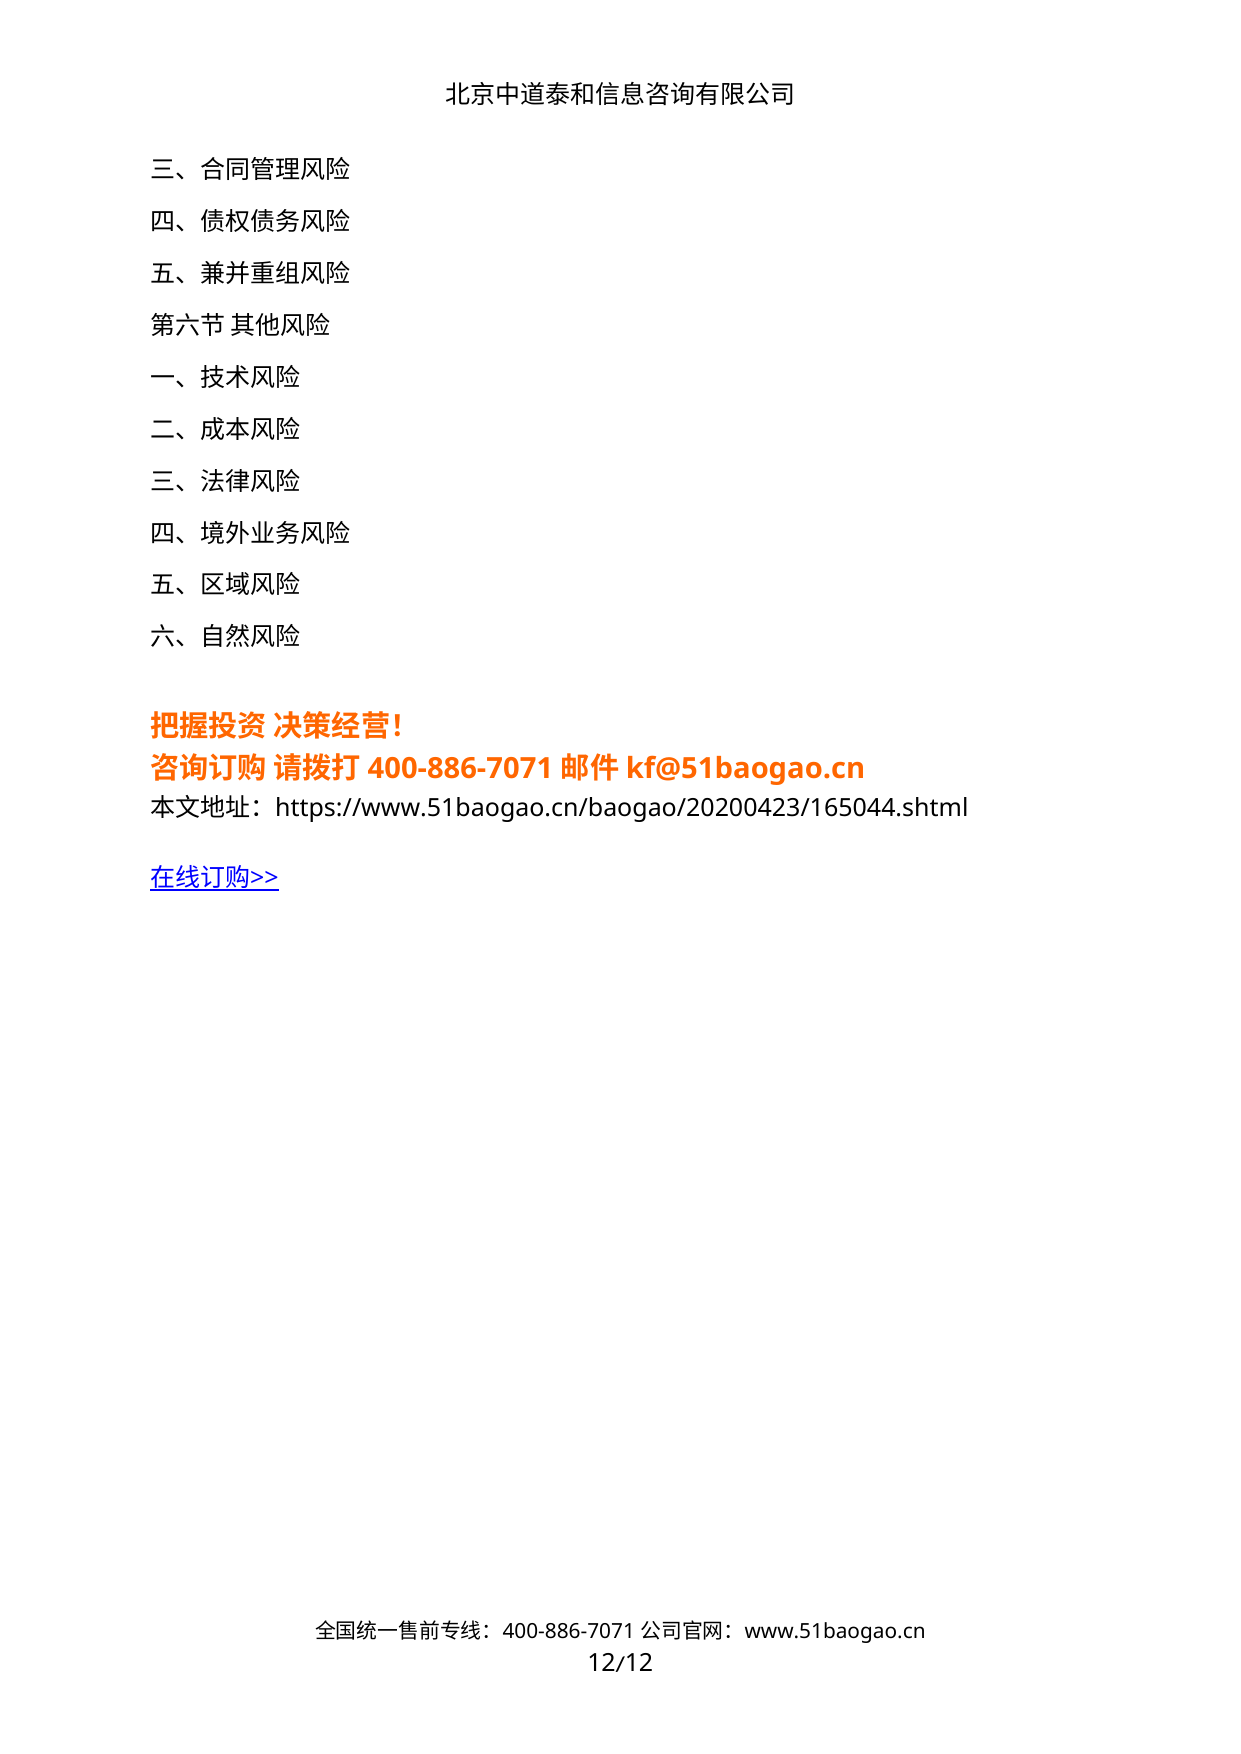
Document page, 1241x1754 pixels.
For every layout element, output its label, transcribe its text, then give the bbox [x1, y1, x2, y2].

text 五、兼并重组风险 [150, 254, 1090, 290]
text 四、债权债务风险 [150, 202, 1090, 238]
text 三、合同管理风险 [150, 150, 1090, 186]
text 二、成本风险 [150, 409, 1090, 446]
text 在线订购>> [150, 824, 1090, 894]
text 四、境外业务风险 [150, 513, 1090, 549]
text 第六节 其他风险 [150, 306, 1090, 342]
text 一、技术风险 [150, 357, 1090, 394]
text 五、区域风险 [150, 565, 1090, 601]
text 三、法律风险 [150, 461, 1090, 497]
text 把握投资 决策经营！咨询订购 请拨打 400-886-7071 邮件 kf@51baogao.cn本文地址：https://www.51baogao.cn/baogao/20200423/165044.shtml [150, 669, 1090, 824]
text 六、自然风险 [150, 617, 1090, 653]
